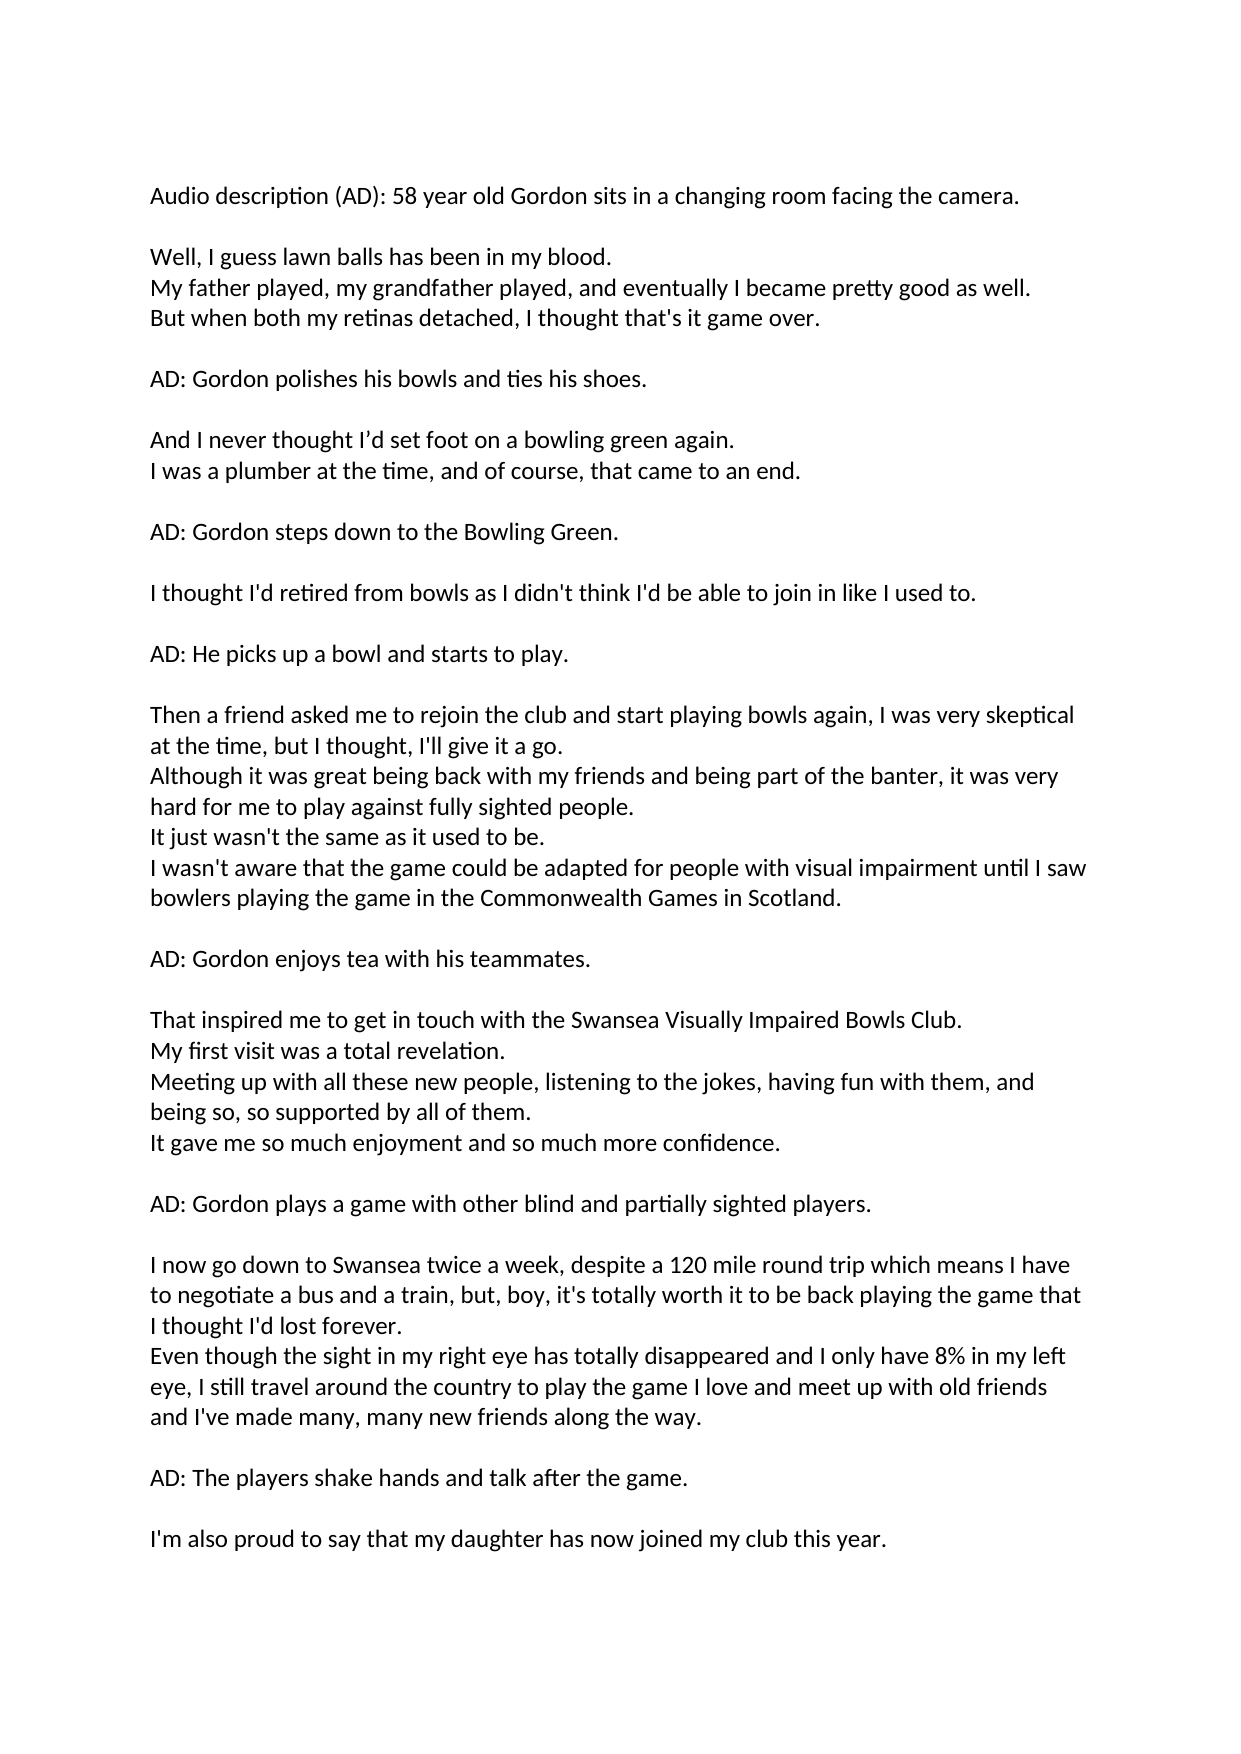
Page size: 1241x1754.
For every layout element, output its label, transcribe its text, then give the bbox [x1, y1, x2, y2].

text My first visit was a total revelation. [150, 1035, 1090, 1066]
text Well, I guess lawn balls has been in my blood. [150, 242, 1090, 272]
text AD: He picks up a bowl and starts to play. [150, 638, 1090, 669]
text But when both my retinas detached, I thought that's it game over. [150, 303, 1090, 333]
text Although it was great being back with my friends and being part of the banter, it was very hard for me to play against fully sighted people. [150, 760, 1090, 821]
text AD: Gordon enjoys tea with his teammates. [150, 943, 1090, 974]
text I'm also proud to say that my daughter has now joined my club this year. [150, 1523, 1090, 1554]
text AD: Gordon steps down to the Bowling Green. [150, 516, 1090, 547]
text I was a plumber at the time, and of course, that came to an end. [150, 455, 1090, 486]
text It gave me so much enjoyment and so much more confidence. [150, 1127, 1090, 1157]
text Even though the sight in my right eye has totally disappeared and I only have 8% in my left eye, I still travel around the country to play the game I love and meet up with old friends and I've made many, many new friends along the way. [150, 1340, 1090, 1432]
text I now go down to Swansea twice a week, despite a 120 mile round trip which means I have to negotiate a bus and a train, but, boy, it's totally worth it to be back playing the game that I thought I'd lost forever. [150, 1249, 1090, 1340]
text AD: The players shake hands and talk after the game. [150, 1462, 1090, 1493]
text Meeting up with all these new people, listening to the jokes, having fun with them, and being so, so supported by all of them. [150, 1066, 1090, 1127]
text AD: Gordon plays a game with other blind and partially sighted players. [150, 1188, 1090, 1218]
text And I never thought I’d set foot on a bowling green again. [150, 425, 1090, 455]
text I wasn't aware that the game could be adapted for people with visual impairment until I saw bowlers playing the game in the Commonwealth Games in Scotland. [150, 852, 1090, 913]
text That inspired me to get in touch with the Swansea Visually Impaired Bowls Club. [150, 1004, 1090, 1035]
text I thought I'd retired from bowls as I didn't think I'd be able to join in like I used to. [150, 577, 1090, 608]
text AD: Gordon polishes his bowls and ties his shoes. [150, 364, 1090, 394]
text My father played, my grandfather played, and eventually I became pretty good as well. [150, 272, 1090, 303]
text Then a friend asked me to rejoin the club and start playing bowls again, I was very skeptical at the time, but I thought, I'll give it a go. [150, 699, 1090, 760]
text Audio description (AD): 58 year old Gordon sits in a changing room facing the camera. [150, 181, 1090, 211]
text It just wasn't the same as it used to be. [150, 821, 1090, 852]
